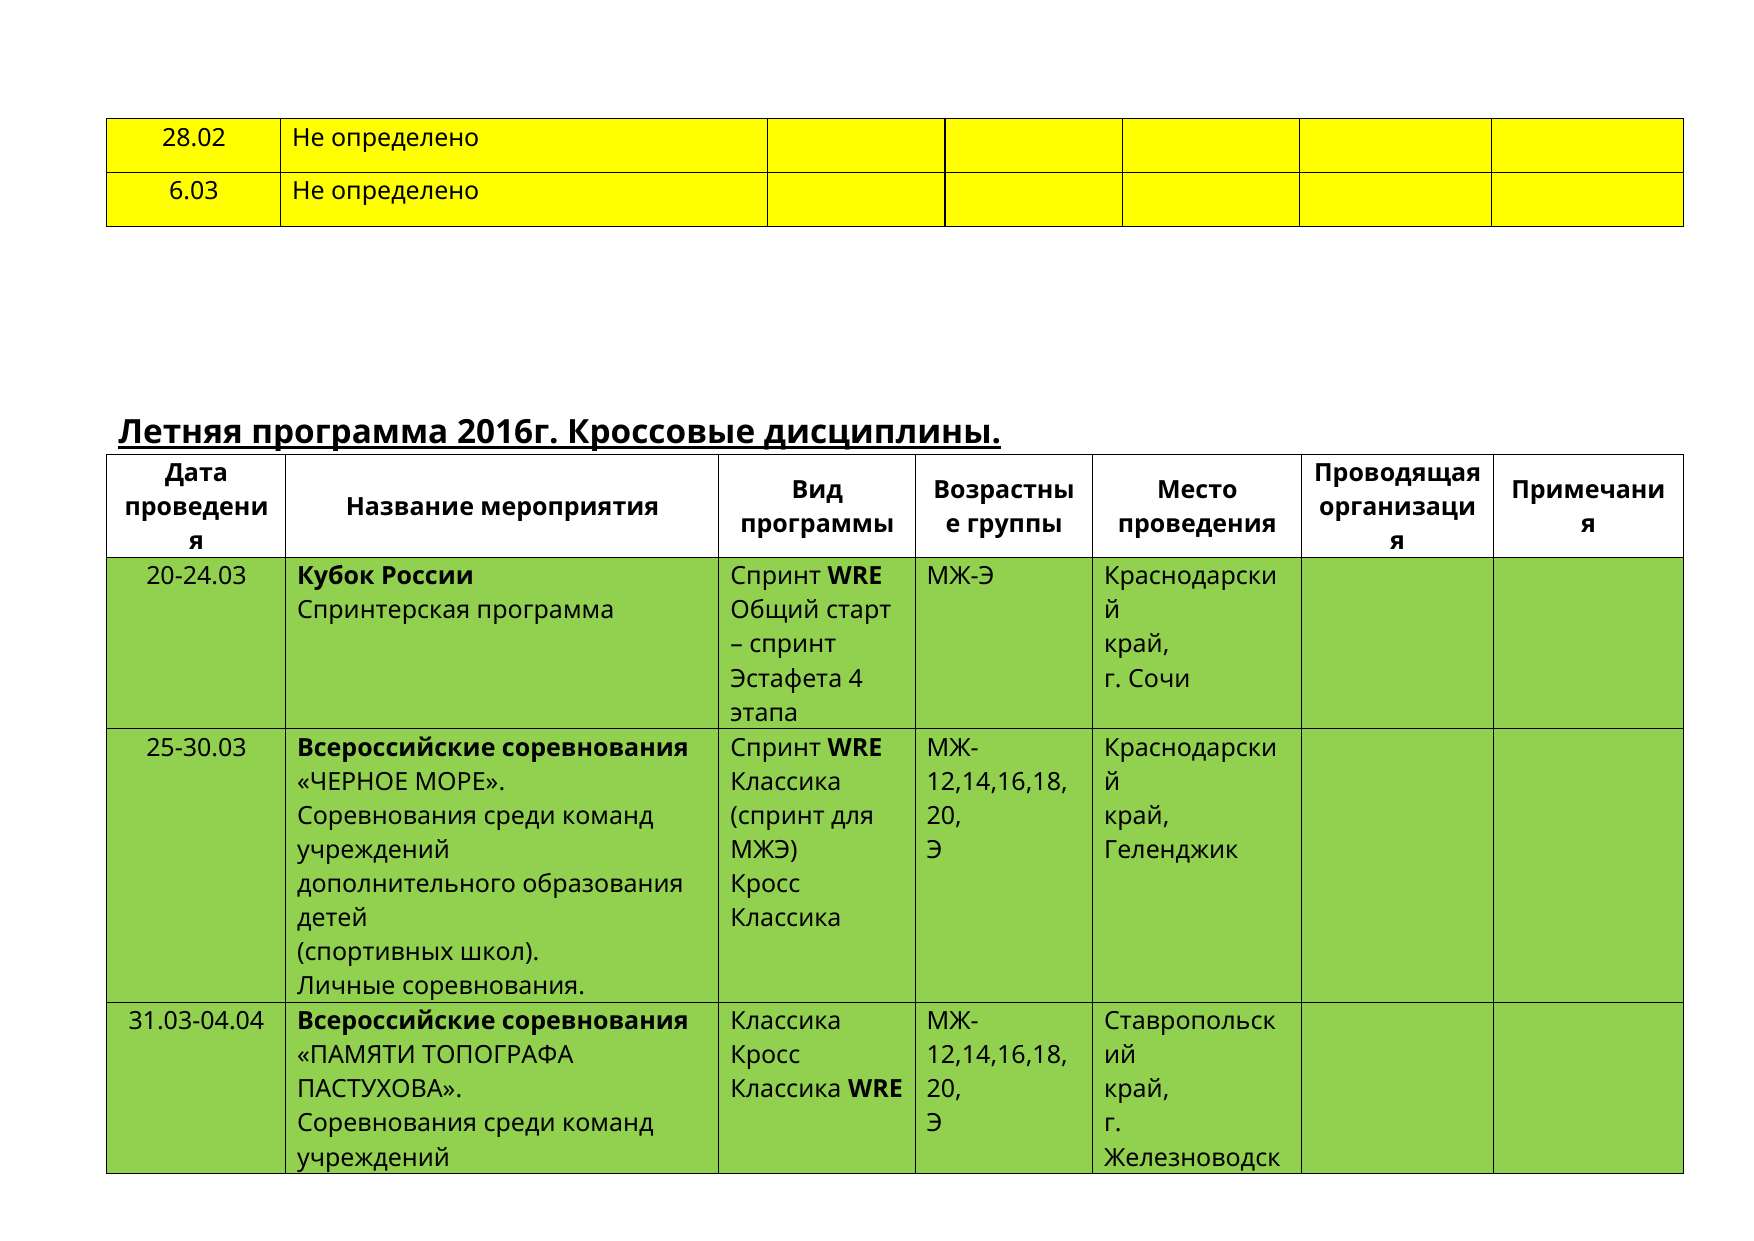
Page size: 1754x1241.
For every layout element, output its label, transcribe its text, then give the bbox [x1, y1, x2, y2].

table_cell [1494, 729, 1683, 1002]
table_cell [768, 173, 944, 226]
table_cell 31.03-04.04 [107, 1003, 285, 1173]
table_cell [916, 1003, 1092, 1173]
table_cell [1492, 173, 1683, 226]
table_cell Спринт WRE Общий старт – спринт Эстафета 4 этапа [719, 558, 915, 728]
table_cell Кубок России Спринтерская программа [286, 558, 718, 728]
table_header Место проведения [1093, 455, 1301, 557]
table_cell Краснодарский край, Геленджик [1093, 729, 1301, 1002]
table_cell [946, 173, 1122, 226]
table_cell 20-24.03 [107, 558, 285, 728]
table_cell [1302, 558, 1493, 728]
table_cell Не определено [281, 119, 767, 172]
table_cell [1302, 1003, 1493, 1173]
table_cell [1123, 119, 1299, 172]
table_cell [719, 1003, 915, 1173]
table_cell Не определено [281, 173, 767, 226]
table_cell 28.02 [107, 119, 280, 172]
table_header Вид программы [719, 455, 915, 557]
table_cell [1494, 558, 1683, 728]
table_cell [1300, 119, 1491, 172]
table_cell 25-30.03 [107, 729, 285, 1002]
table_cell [286, 1003, 718, 1173]
table_cell Всероссийские соревнования «ЧЕРНОЕ МОРЕ». Соревнования среди команд учреждений дополнительного образования детей (спортивных школ). Личные соревнования. [286, 729, 718, 1002]
table_header Проводящая организация [1302, 455, 1493, 557]
table_cell 6.03 [107, 173, 280, 226]
table_cell [946, 119, 1122, 172]
table_cell [1300, 173, 1491, 226]
table_cell [1494, 1003, 1683, 1173]
table_cell [1302, 729, 1493, 1002]
table_cell [768, 119, 944, 172]
table_cell Спринт WRE Классика (спринт для МЖЭ) Кросс Классика [719, 729, 915, 1002]
text Летняя программа 2016г. Кроссовые дисциплины. [118, 408, 1636, 454]
table_cell [1492, 119, 1683, 172]
table_header Название мероприятия [286, 455, 718, 557]
table_cell МЖ- 12,14,16,18, 20, Э [916, 729, 1092, 1002]
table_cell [1093, 1003, 1301, 1173]
table_header Примечания [1494, 455, 1683, 557]
table_cell [1123, 173, 1299, 226]
table_cell МЖ-Э [916, 558, 1092, 728]
table_header Дата проведения [107, 455, 285, 557]
table_cell Краснодарский край, г. Сочи [1093, 558, 1301, 728]
table_header Возрастные группы [916, 455, 1092, 557]
